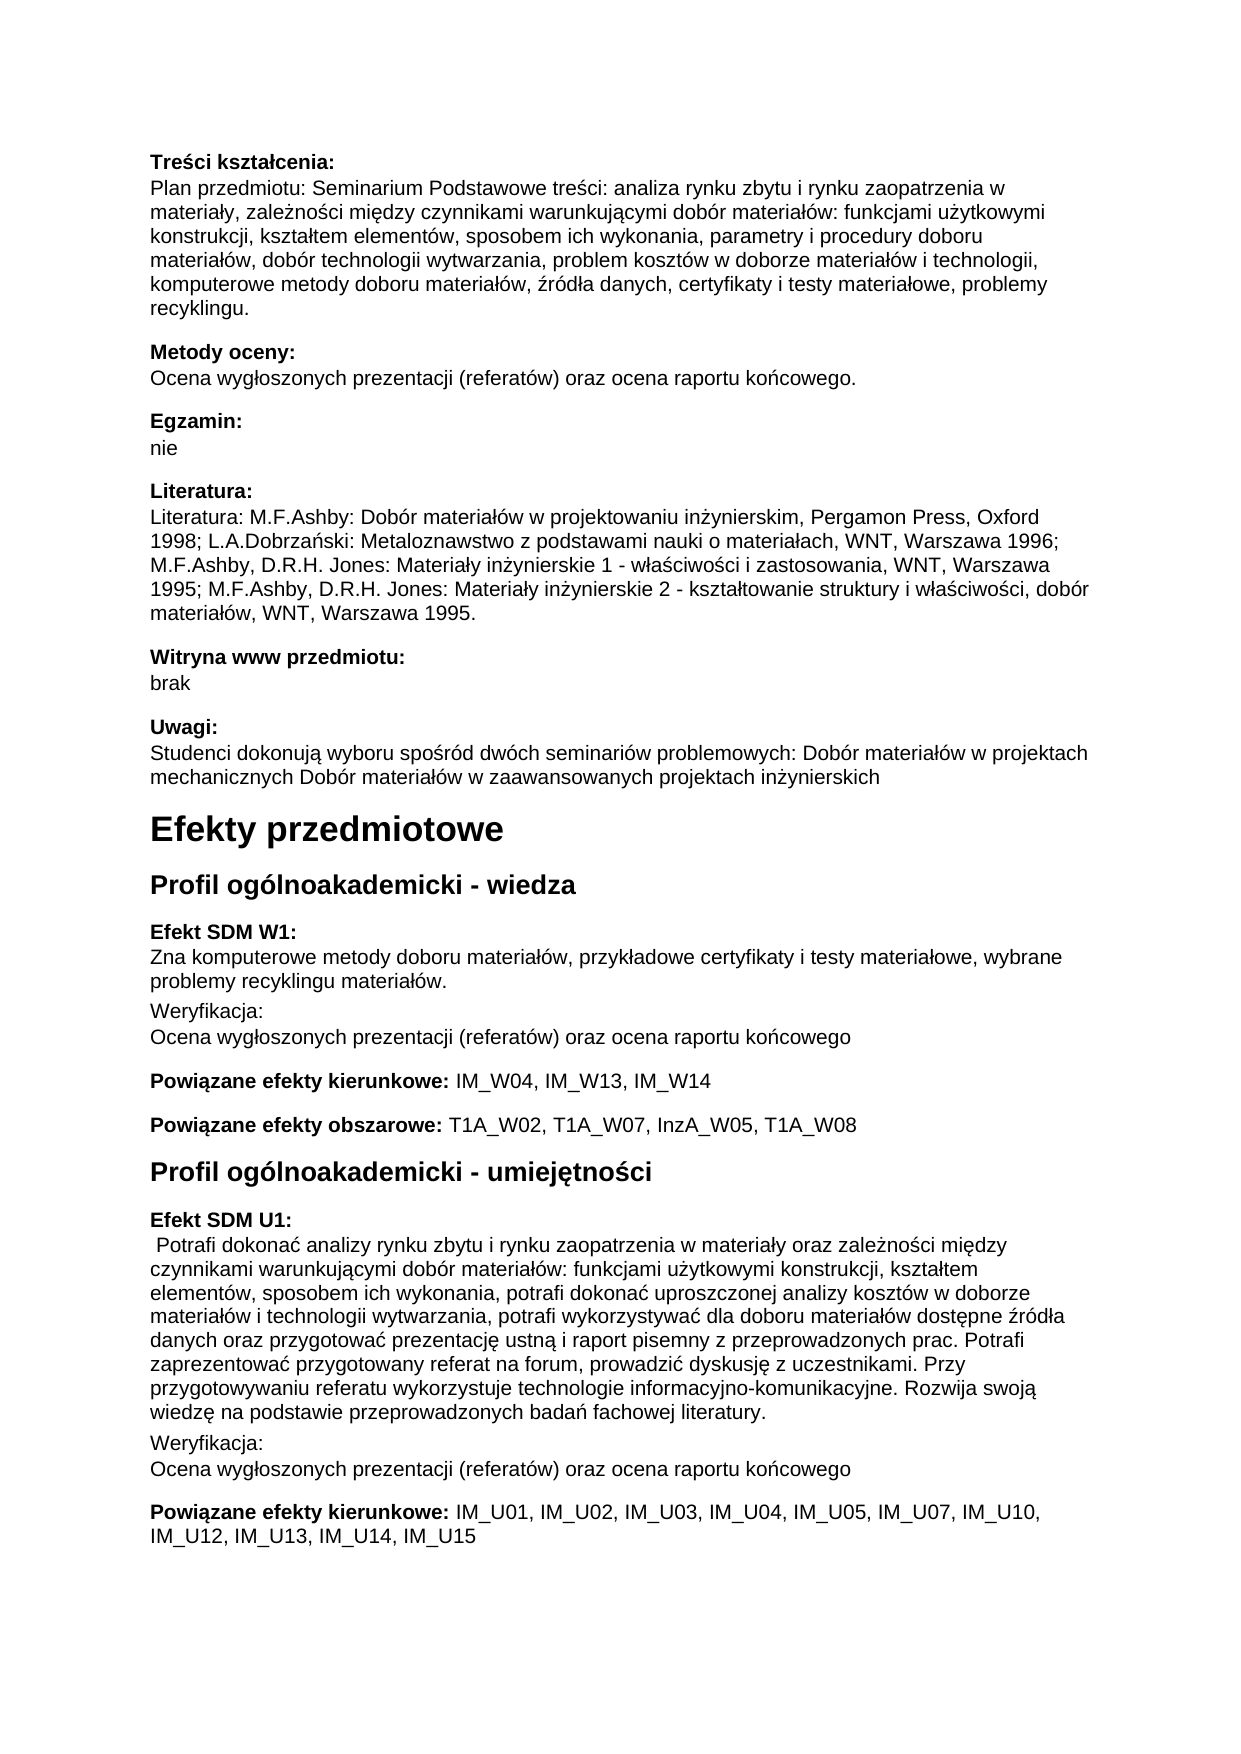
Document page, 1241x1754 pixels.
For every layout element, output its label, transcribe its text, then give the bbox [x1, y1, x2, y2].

text Literatura: M.F.Ashby: Dobór materiałów w projektowaniu inżynierskim, Pergamon Press, Oxford 1998; L.A.Dobrzański: Metaloznawstwo z podstawami nauki o materiałach, WNT, Warszawa 1996; M.F.Ashby, D.R.H. Jones: Materiały inżynierskie 1 - właściwości i zastosowania, WNT, Warszawa 1995; M.F.Ashby, D.R.H. Jones: Materiały inżynierskie 2 - kształtowanie struktury i właściwości, dobór materiałów, WNT, Warszawa 1995. [150, 505, 1090, 625]
text Egzamin: [150, 409, 1090, 433]
text Ocena wygłoszonych prezentacji (referatów) oraz ocena raportu końcowego [150, 1025, 1090, 1049]
subtitle Profil ogólnoakademicki - wiedza [150, 869, 1090, 900]
text Potrafi dokonać analizy rynku zbytu i rynku zaopatrzenia w materiały oraz zależności między czynnikami warunkującymi dobór materiałów: funkcjami użytkowymi konstrukcji, kształtem elementów, sposobem ich wykonania, potrafi dokonać uproszczonej analizy kosztów w doborze materiałów i technologii wytwarzania, potrafi wykorzystywać dla doboru materiałów dostępne źródła danych oraz przygotować prezentację ustną i raport pisemny z przeprowadzonych prac. Potrafi zaprezentować przygotowany referat na forum, prowadzić dyskusję z uczestnikami. Przy przygotowywaniu referatu wykorzystuje technologie informacyjno-komunikacyjne. Rozwija swoją wiedzę na podstawie przeprowadzonych badań fachowej literatury. [150, 1232, 1090, 1424]
text Plan przedmiotu: Seminarium Podstawowe treści: analiza rynku zbytu i rynku zaopatrzenia w materiały, zależności między czynnikami warunkującymi dobór materiałów: funkcjami użytkowymi konstrukcji, kształtem elementów, sposobem ich wykonania, parametry i procedury doboru materiałów, dobór technologii wytwarzania, problem kosztów w doborze materiałów i technologii, komputerowe metody doboru materiałów, źródła danych, certyfikaty i testy materiałowe, problemy recyklingu. [150, 176, 1090, 320]
subtitle Profil ogólnoakademicki - umiejętności [150, 1156, 1090, 1188]
text Ocena wygłoszonych prezentacji (referatów) oraz ocena raportu końcowego [150, 1456, 1090, 1480]
text Efekt SDM W1: [150, 920, 1090, 944]
text brak [150, 671, 1090, 695]
text Witryna www przedmiotu: [150, 645, 1090, 669]
text Efekt SDM U1: [150, 1207, 1090, 1231]
text Literatura: [150, 479, 1090, 503]
text Powiązane efekty kierunkowe: IM_W04, IM_W13, IM_W14 [150, 1069, 1090, 1093]
text Uwagi: [150, 714, 1090, 738]
text Powiązane efekty kierunkowe: IM_U01, IM_U02, IM_U03, IM_U04, IM_U05, IM_U07, IM_U10, IM_U12, IM_U13, IM_U14, IM_U15 [150, 1500, 1090, 1548]
text nie [150, 435, 1090, 459]
subtitle Efekty przedmiotowe [150, 808, 1090, 849]
text Studenci dokonują wyboru spośród dwóch seminariów problemowych: Dobór materiałów w projektach mechanicznych Dobór materiałów w zaawansowanych projektach inżynierskich [150, 741, 1090, 788]
text Treści kształcenia: [150, 150, 1090, 174]
text Metody oceny: [150, 339, 1090, 363]
text Weryfikacja: [150, 999, 1090, 1023]
text Zna komputerowe metody doboru materiałów, przykładowe certyfikaty i testy materiałowe, wybrane problemy recyklingu materiałów. [150, 945, 1090, 993]
text Ocena wygłoszonych prezentacji (referatów) oraz ocena raportu końcowego. [150, 366, 1090, 389]
text Weryfikacja: [150, 1430, 1090, 1454]
text Powiązane efekty obszarowe: T1A_W02, T1A_W07, InzA_W05, T1A_W08 [150, 1113, 1090, 1137]
